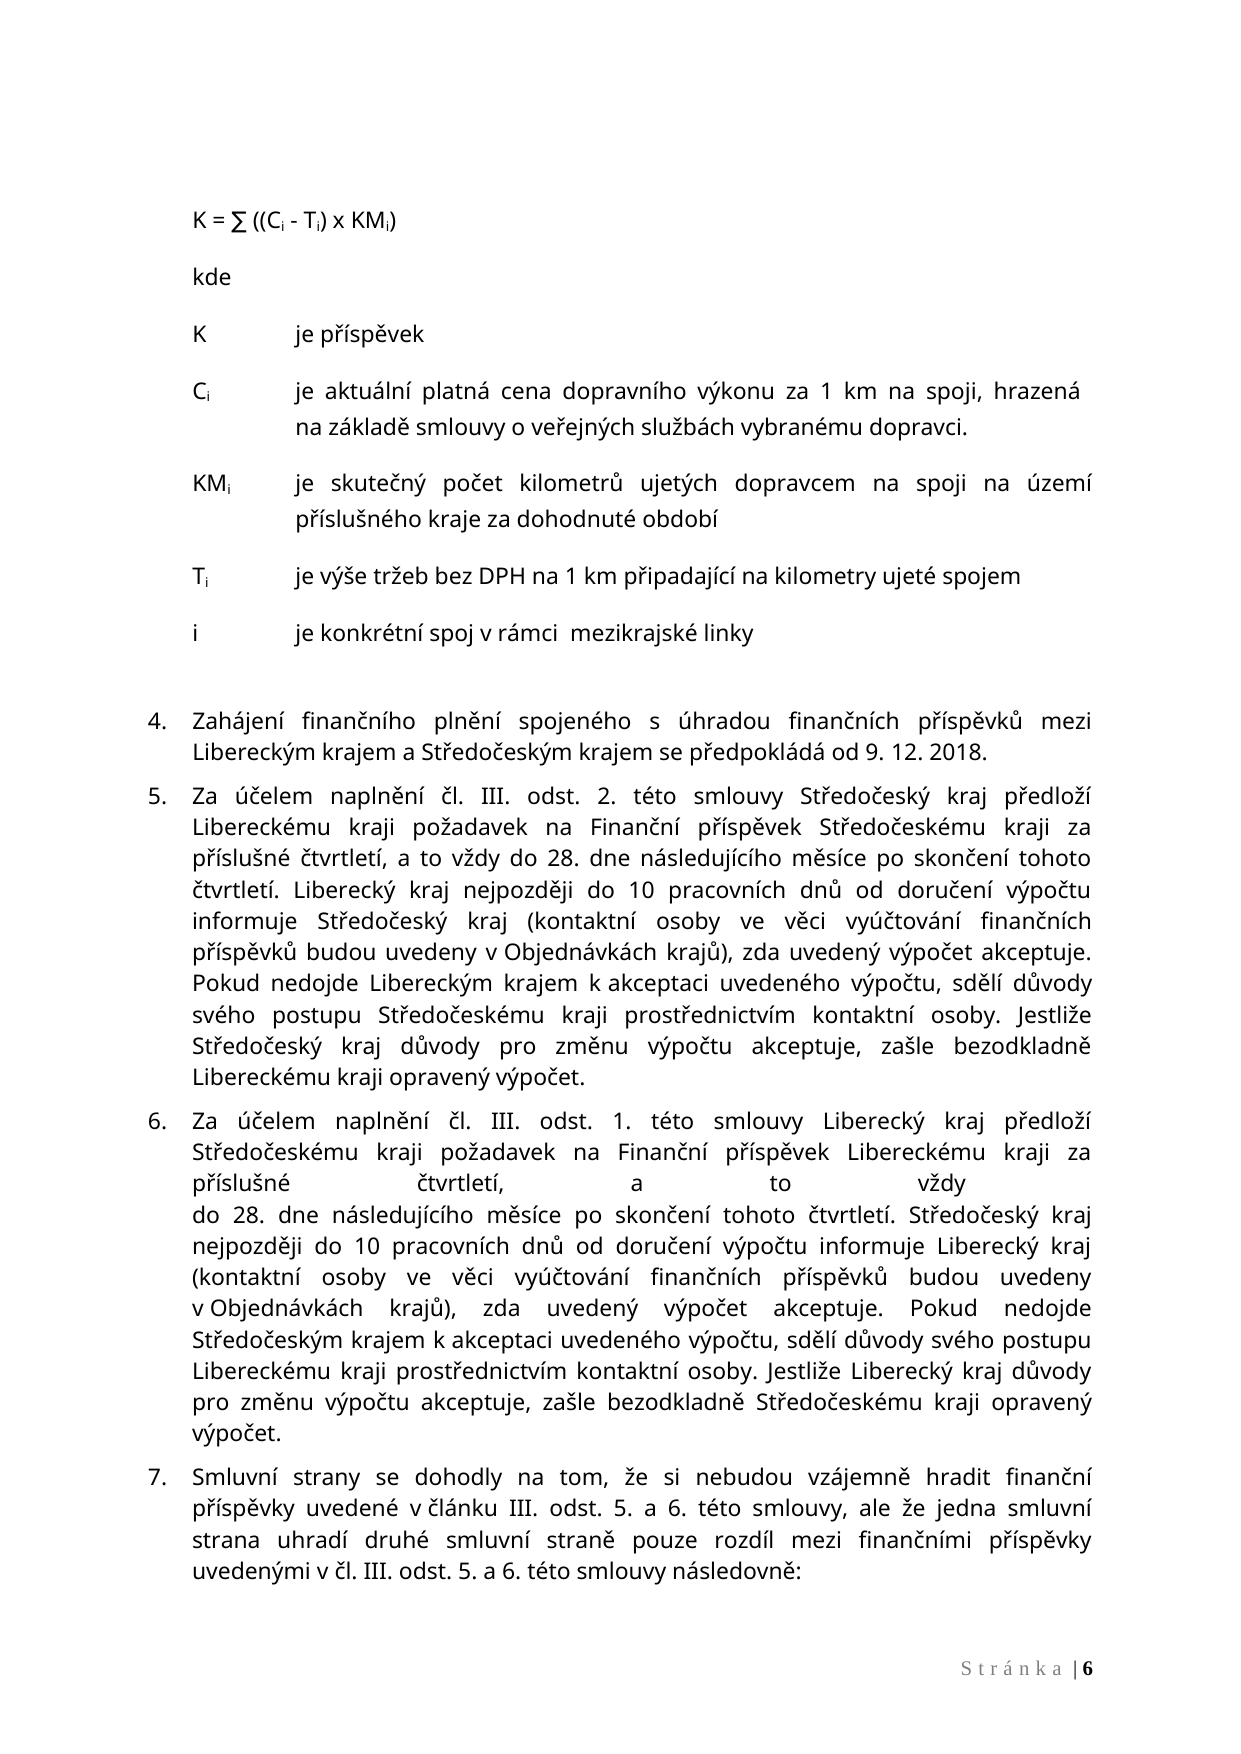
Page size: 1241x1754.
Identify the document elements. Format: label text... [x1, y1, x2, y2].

list i je konkrétní spoj v rámci mezikrajské linky [192, 617, 1093, 648]
list Zahájení finančního plnění spojeného s úhradou finančních příspěvků mezi Libereckým krajem a Středočeským krajem se předpokládá od 9. 12. 2018. [148, 705, 1093, 767]
list Smluvní strany se dohodly na tom, že si nebudou vzájemně hradit finanční příspěvky uvedené v článku III. odst. 5. a 6. této smlouvy, ale že jedna smluvní strana uhradí druhé smluvní straně pouze rozdíl mezi finančními příspěvky uvedenými v čl. III. odst. 5. a 6. této smlouvy následovně: [148, 1461, 1093, 1586]
list KMi je skutečný počet kilometrů ujetých dopravcem na spoji na území příslušného kraje za dohodnuté období [192, 467, 1093, 534]
list Za účelem naplnění čl. III. odst. 1. této smlouvy Liberecký kraj předloží Středočeskému kraji požadavek na Finanční příspěvek Libereckému kraji za příslušné čtvrtletí, a to vždy do 28. dne následujícího měsíce po skončení tohoto čtvrtletí. Středočeský kraj nejpozději do 10 pracovních dnů od doručení výpočtu informuje Liberecký kraj (kontaktní osoby ve věci vyúčtování finančních příspěvků budou uvedeny v Objednávkách krajů), zda uvedený výpočet akceptuje. Pokud nedojde Středočeským krajem k akceptaci uvedeného výpočtu, sdělí důvody svého postupu Libereckému kraji prostřednictvím kontaktní osoby. Jestliže Liberecký kraj důvody pro změnu výpočtu akceptuje, zašle bezodkladně Středočeskému kraji opravený výpočet. [148, 1105, 1093, 1449]
list K je příspěvek [192, 318, 1093, 349]
list kde [192, 261, 1093, 292]
list Ti je výše tržeb bez DPH na 1 km připadající na kilometry ujeté spojem [192, 560, 1093, 591]
list Ci je aktuální platná cena dopravního výkonu za 1 km na spoji, hrazená na základě smlouvy o veřejných službách vybranému dopravci. [192, 375, 1093, 442]
list K = ∑ ((Ci - Ti) x KMi) [192, 204, 1093, 236]
list Za účelem naplnění čl. III. odst. 2. této smlouvy Středočeský kraj předloží Libereckému kraji požadavek na Finanční příspěvek Středočeskému kraji za příslušné čtvrtletí, a to vždy do 28. dne následujícího měsíce po skončení tohoto čtvrtletí. Liberecký kraj nejpozději do 10 pracovních dnů od doručení výpočtu informuje Středočeský kraj (kontaktní osoby ve věci vyúčtování finančních příspěvků budou uvedeny v Objednávkách krajů), zda uvedený výpočet akceptuje. Pokud nedojde Libereckým krajem k akceptaci uvedeného výpočtu, sdělí důvody svého postupu Středočeskému kraji prostřednictvím kontaktní osoby. Jestliže Středočeský kraj důvody pro změnu výpočtu akceptuje, zašle bezodkladně Libereckému kraji opravený výpočet. [148, 780, 1093, 1092]
